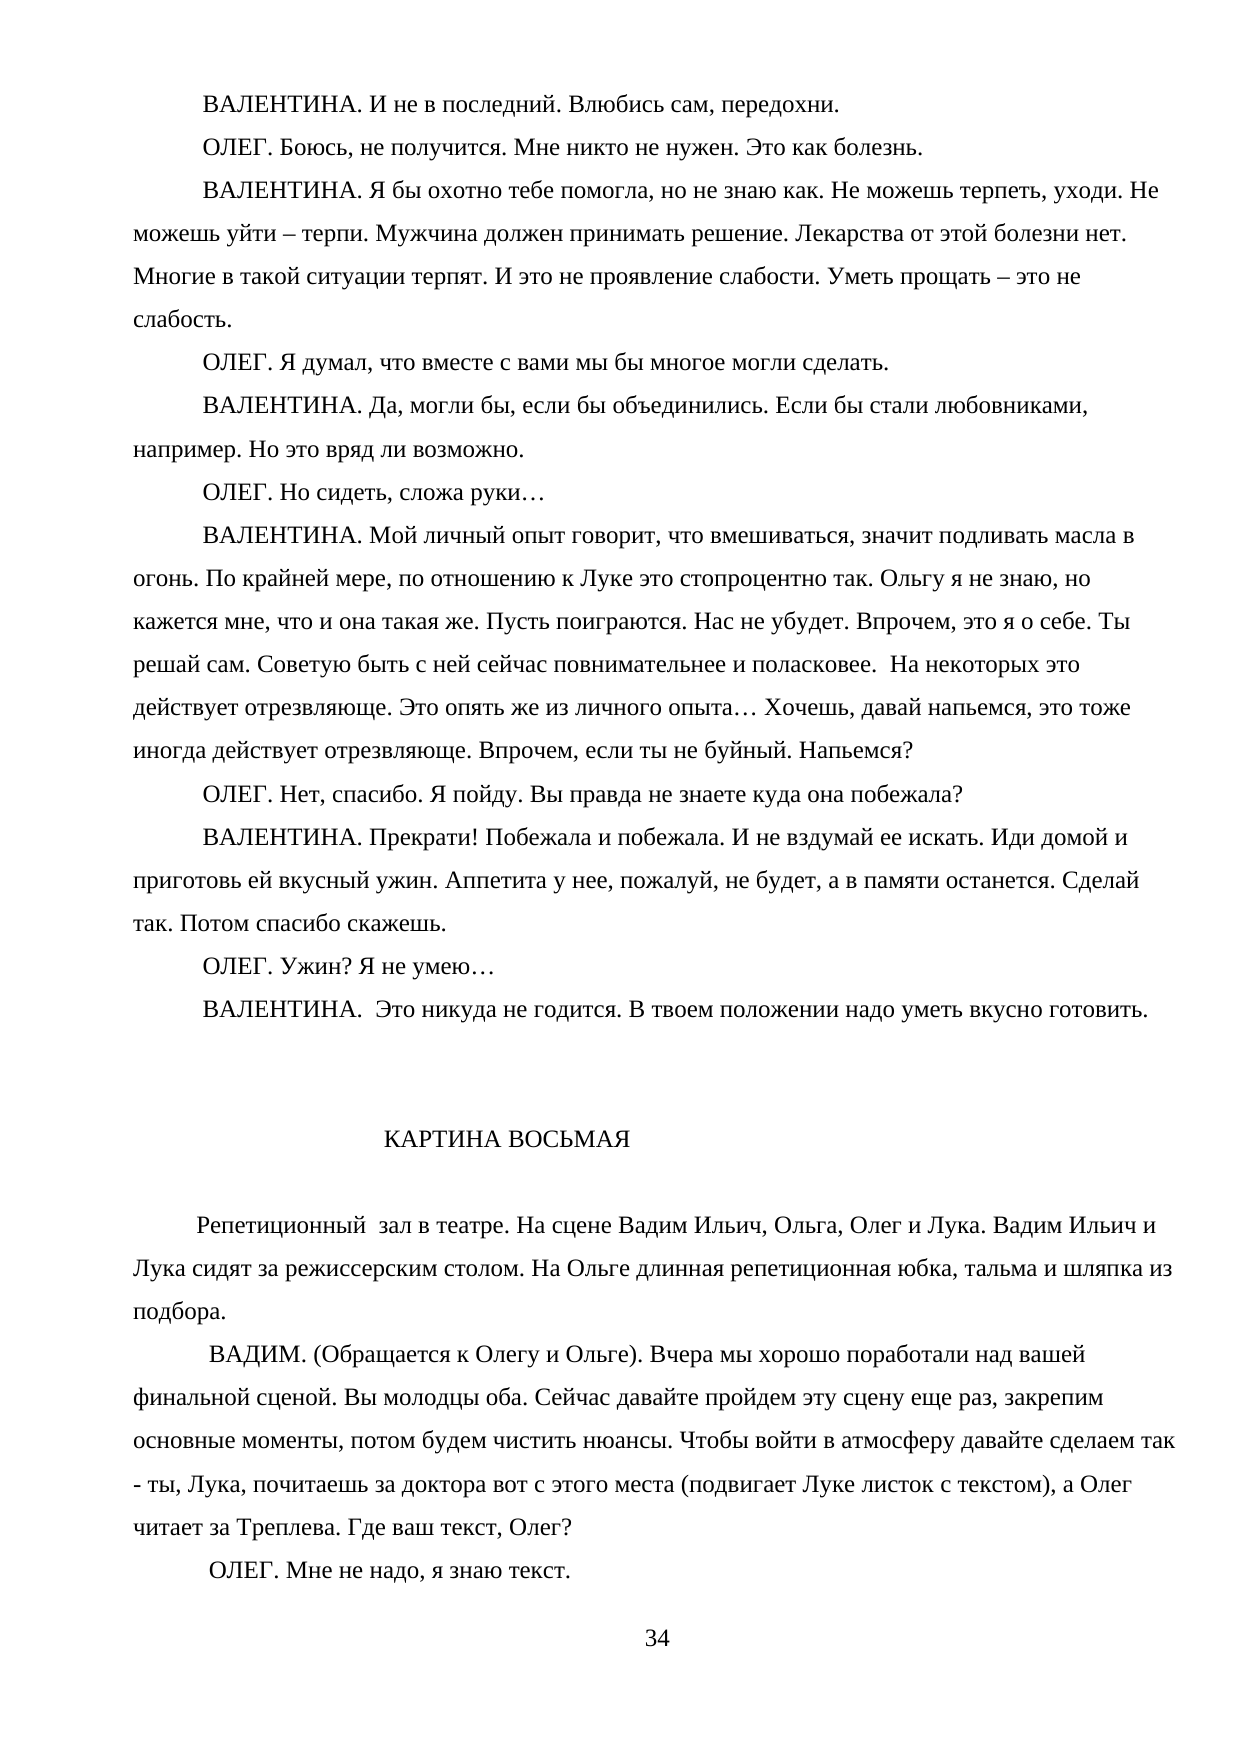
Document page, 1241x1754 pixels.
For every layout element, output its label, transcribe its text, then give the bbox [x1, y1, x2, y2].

text ВАЛЕНТИНА. Мой личный опыт говорит, что вмешиваться, значит подливать масла в огонь. По крайней мере, по отношению к Луке это стопроцентно так. Ольгу я не знаю, но кажется мне, что и она такая же. Пусть поиграются. Нас не убудет. Впрочем, это я о себе. Ты решай сам. Советую быть с ней сейчас повнимательнее и поласковее. На некоторых это действует отрезвляюще. Это опять же из личного опыта… Хочешь, давай напьемся, это тоже иногда действует отрезвляюще. Впрочем, если ты не буйный. Напьемся? [133, 520, 1181, 764]
text ВАДИМ. (Обращается к Олегу и Ольге). Вчера мы хорошо поработали над вашей финальной сценой. Вы молодцы оба. Сейчас давайте пройдем эту сцену еще раз, закрепим основные моменты, потом будем чистить нюансы. Чтобы войти в атмосферу давайте сделаем так - ты, Лука, почитаешь за доктора вот с этого места (подвигает Луке листок с текстом), а Олег читает за Треплева. Где ваш текст, Олег? [133, 1339, 1181, 1541]
text ОЛЕГ. Я думал, что вместе с вами мы бы многое могли сделать. [133, 347, 1181, 376]
text ОЛЕГ. Нет, спасибо. Я пойду. Вы правда не знаете куда она побежала? [133, 779, 1181, 807]
text ВАЛЕНТИНА. И не в последний. Влюбись сам, передохни. [133, 89, 1181, 117]
text КАРТИНА ВОСЬМАЯ [133, 1124, 1181, 1152]
text ВАЛЕНТИНА. Это никуда не годится. В твоем положении надо уметь вкусно готовить. [133, 994, 1181, 1023]
text ОЛЕГ. Но сидеть, сложа руки… [133, 477, 1181, 506]
text ВАЛЕНТИНА. Прекрати! Побежала и побежала. И не вздумай ее искать. Иди домой и приготовь ей вкусный ужин. Аппетита у нее, пожалуй, не будет, а в памяти останется. Сделай так. Потом спасибо скажешь. [133, 822, 1181, 937]
text ОЛЕГ. Ужин? Я не умею… [133, 951, 1181, 980]
text ВАЛЕНТИНА. Да, могли бы, если бы объединились. Если бы стали любовниками, например. Но это вряд ли возможно. [133, 391, 1181, 462]
text ВАЛЕНТИНА. Я бы охотно тебе помогла, но не знаю как. Не можешь терпеть, уходи. Не можешь уйти – терпи. Мужчина должен принимать решение. Лекарства от этой болезни нет. Многие в такой ситуации терпят. И это не проявление слабости. Уметь прощать – это не слабость. [133, 175, 1181, 333]
text ОЛЕГ. Боюсь, не получится. Мне никто не нужен. Это как болезнь. [133, 132, 1181, 161]
text Репетиционный зал в театре. На сцене Вадим Ильич, Ольга, Олег и Лука. Вадим Ильич и Лука сидят за режиссерским столом. На Ольге длинная репетиционная юбка, тальма и шляпка из подбора. [133, 1210, 1181, 1325]
text ОЛЕГ. Мне не надо, я знаю текст. [133, 1555, 1181, 1584]
